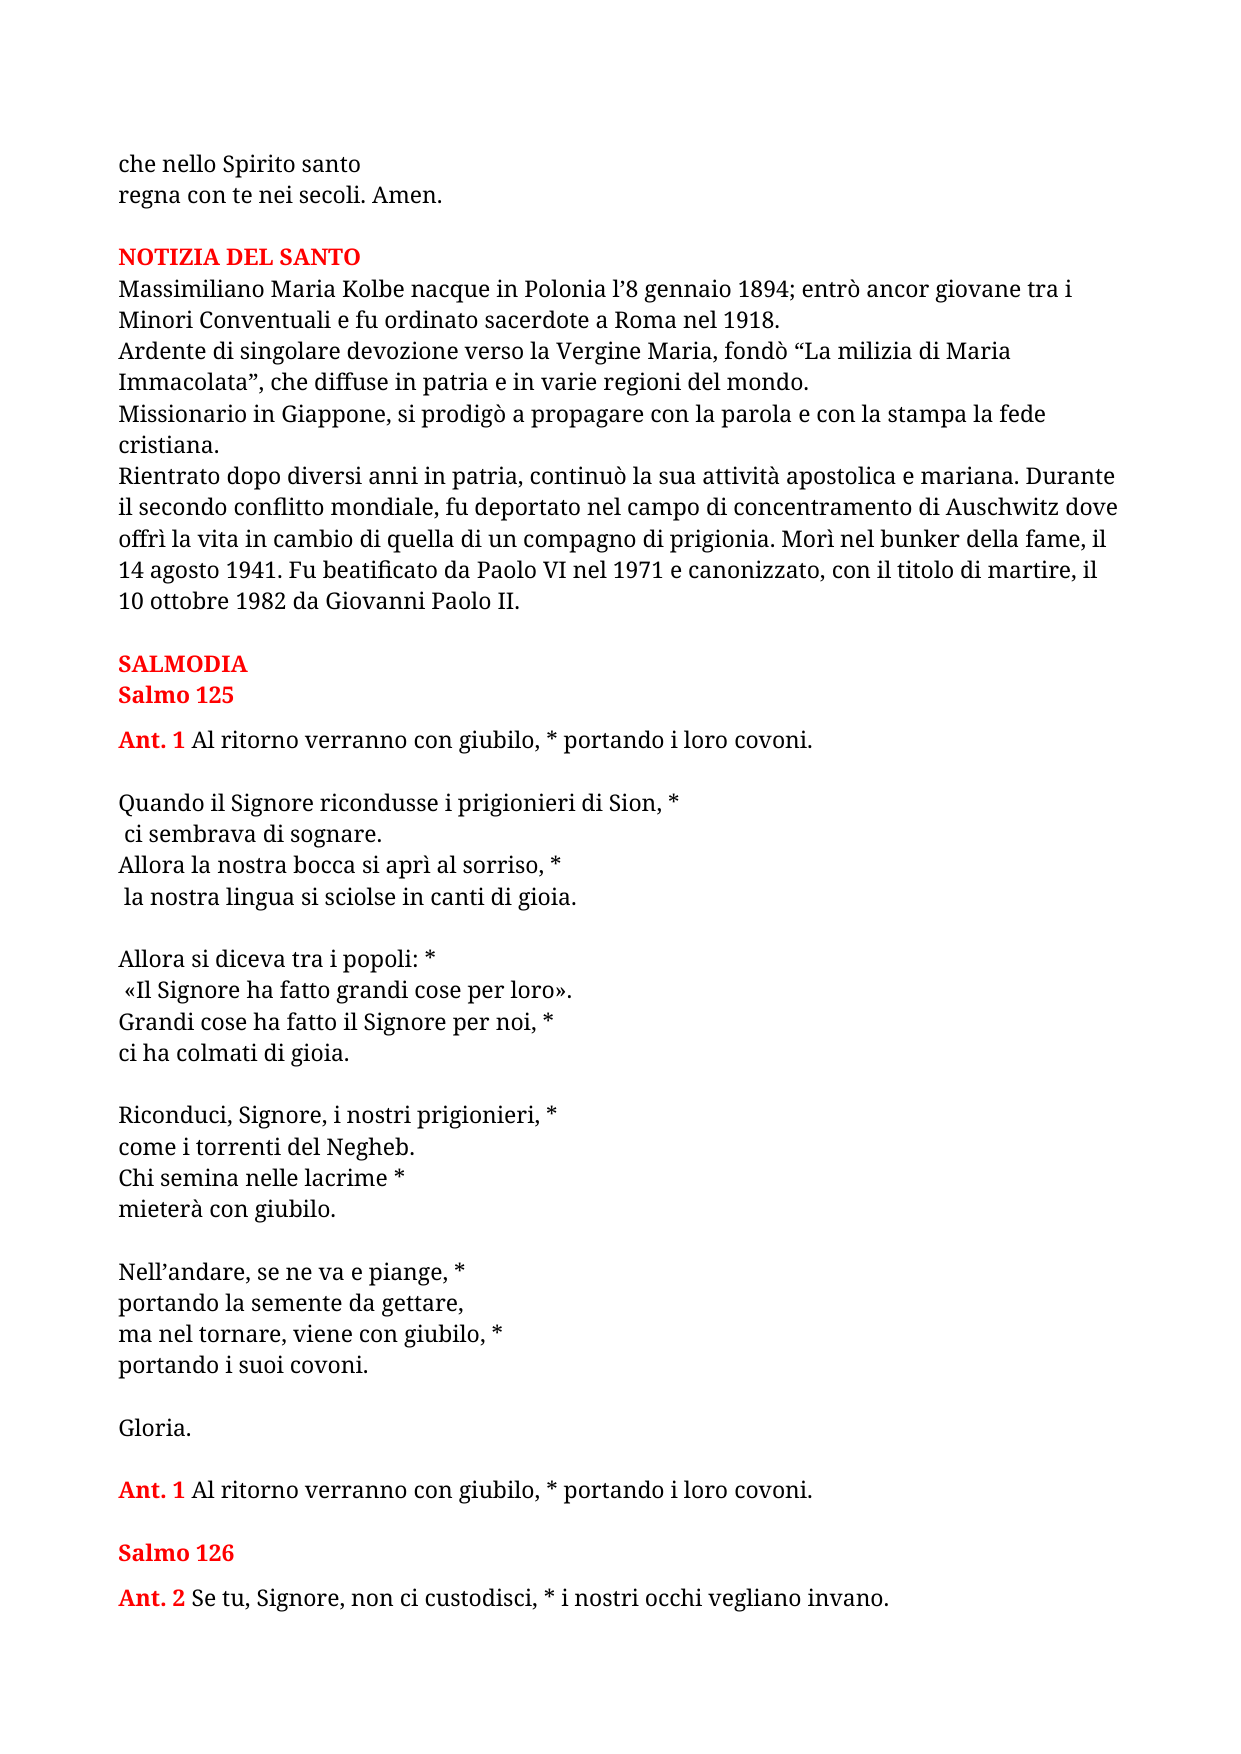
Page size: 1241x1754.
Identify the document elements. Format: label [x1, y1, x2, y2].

text [118, 148, 1122, 1613]
